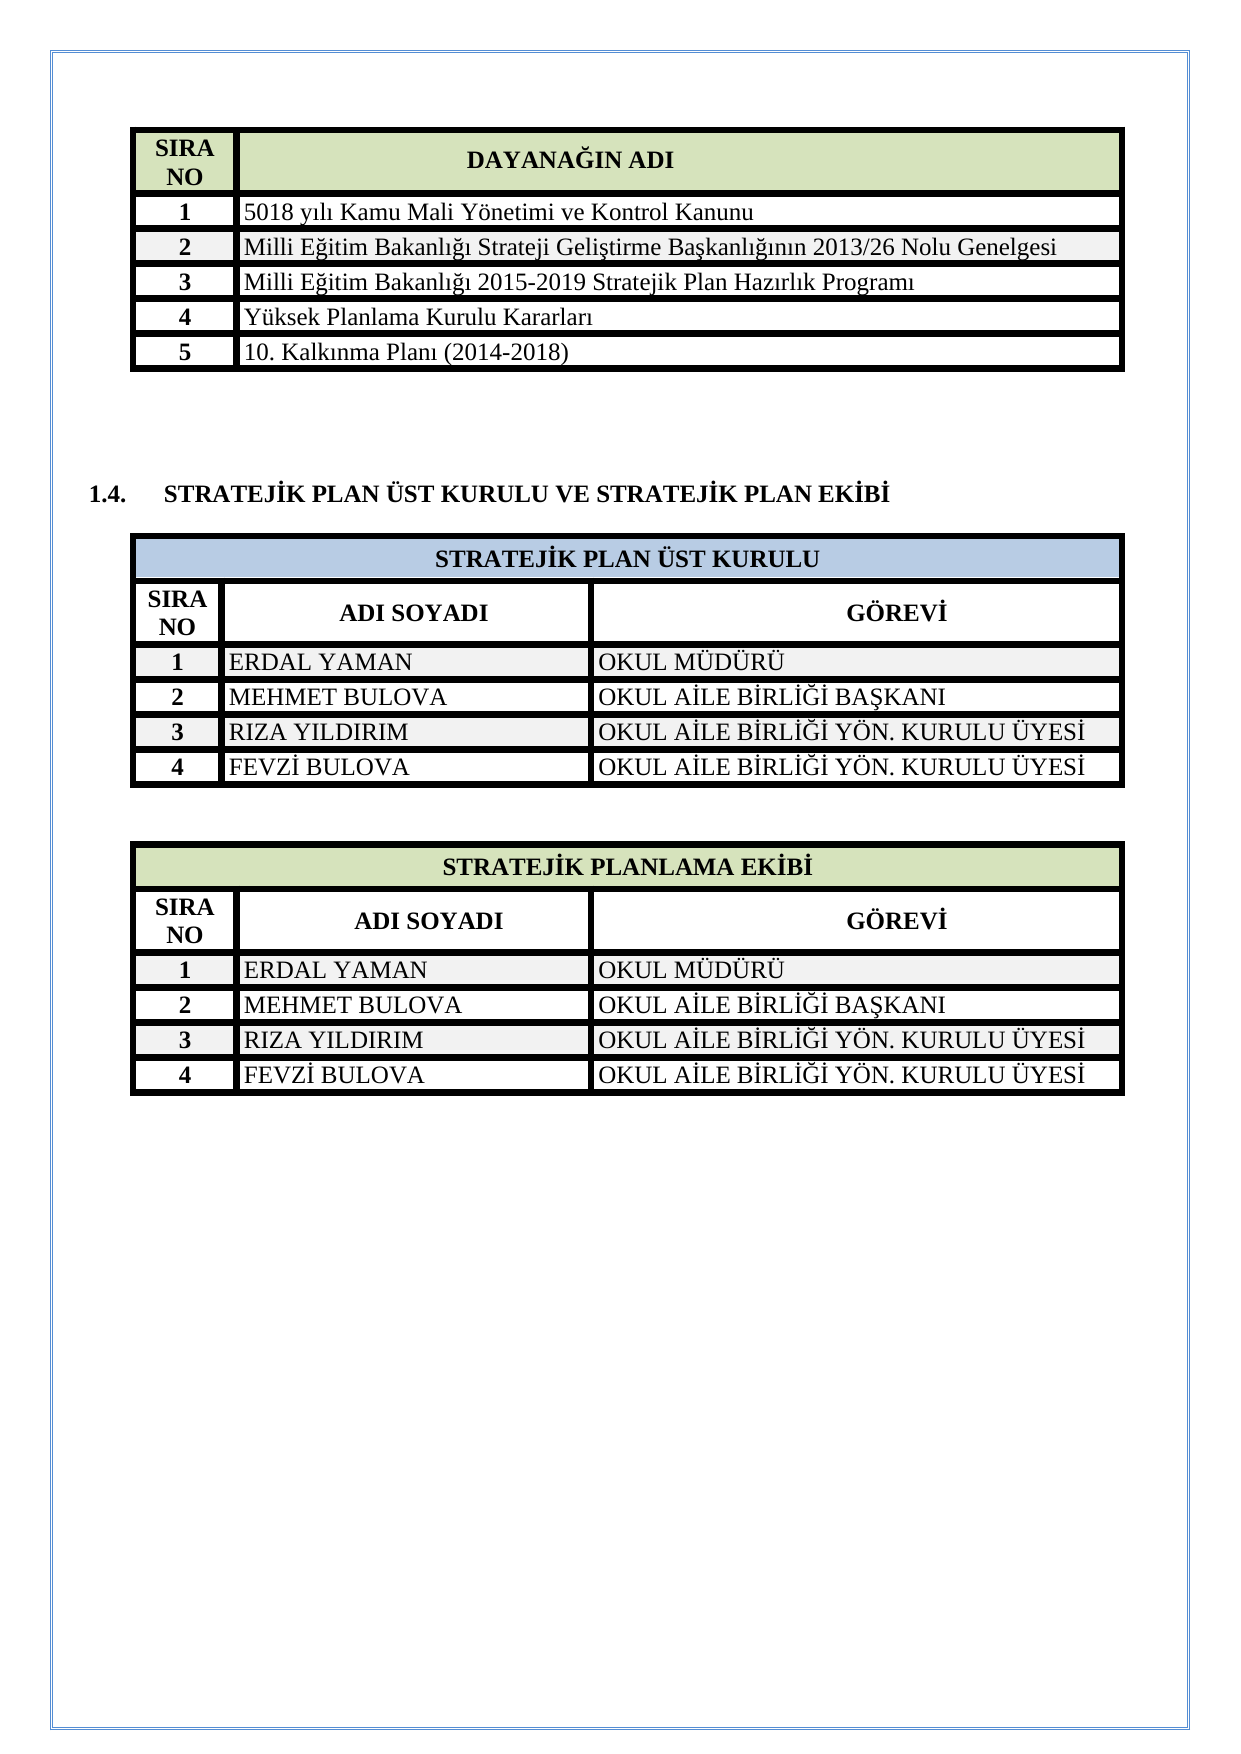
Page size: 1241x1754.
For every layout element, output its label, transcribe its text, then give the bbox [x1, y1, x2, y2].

table_cell 10. Kalkınma Planı (2014-2018) [240, 337, 1119, 365]
table_cell 4 [136, 753, 218, 781]
table_cell ADI SOYADI [240, 892, 588, 949]
table_header STRATEJİK PLANLAMA EKİBİ [136, 848, 1119, 886]
table_cell 2 [136, 683, 218, 711]
table_cell OKUL AİLE BİRLİĞİ YÖN. KURULU ÜYESİ [594, 753, 1119, 781]
table_header SIRA NO [136, 133, 233, 190]
table_cell FEVZİ BULOVA [240, 1061, 588, 1089]
table_cell 3 [136, 1026, 233, 1054]
table_cell RIZA YILDIRIM [240, 1026, 588, 1054]
table_cell ERDAL YAMAN [225, 648, 588, 676]
table_cell 3 [136, 718, 218, 746]
table_cell OKUL MÜDÜRÜ [594, 956, 1119, 984]
table_cell Milli Eğitim Bakanlığı 2015-2019 Stratejik Plan Hazırlık Programı [240, 267, 1119, 295]
table_cell 1 [136, 956, 233, 984]
table_cell 5018 yılı Kamu Mali Yönetimi ve Kontrol Kanunu [240, 197, 1119, 225]
table_cell 5 [136, 337, 233, 365]
table_cell OKUL AİLE BİRLİĞİ YÖN. KURULU ÜYESİ [594, 718, 1119, 746]
table_cell SIRA NO [136, 584, 218, 641]
table_cell 2 [136, 991, 233, 1019]
table_cell Yüksek Planlama Kurulu Kararları [240, 302, 1119, 330]
table_cell 4 [136, 1061, 233, 1089]
table_cell OKUL AİLE BİRLİĞİ YÖN. KURULU ÜYESİ [594, 1061, 1119, 1089]
table_cell GÖREVİ [594, 892, 1119, 949]
table_cell Milli Eğitim Bakanlığı Strateji Geliştirme Başkanlığının 2013/26 Nolu Genelgesi [240, 232, 1119, 260]
table_cell 4 [136, 302, 233, 330]
table_cell 2 [136, 232, 233, 260]
table_cell OKUL MÜDÜRÜ [594, 648, 1119, 676]
table_cell OKUL AİLE BİRLİĞİ BAŞKANI [594, 683, 1119, 711]
table_cell GÖREVİ [594, 584, 1119, 641]
table_cell OKUL AİLE BİRLİĞİ YÖN. KURULU ÜYESİ [594, 1026, 1119, 1054]
table_header STRATEJİK PLAN ÜST KURULU [136, 539, 1119, 577]
table_header DAYANAĞIN ADI [240, 133, 1119, 190]
table_cell FEVZİ BULOVA [225, 753, 588, 781]
table_cell RIZA YILDIRIM [225, 718, 588, 746]
table_cell OKUL AİLE BİRLİĞİ BAŞKANI [594, 991, 1119, 1019]
table_cell ERDAL YAMAN [240, 956, 588, 984]
table_cell 1 [136, 197, 233, 225]
table_cell ADI SOYADI [225, 584, 588, 641]
table_cell MEHMET BULOVA [240, 991, 588, 1019]
table_cell SIRA NO [136, 892, 233, 949]
list STRATEJİK PLAN ÜST KURULU VE STRATEJİK PLAN EKİBİ [89, 479, 1167, 508]
table_cell 3 [136, 267, 233, 295]
table_cell 1 [136, 648, 218, 676]
table_cell MEHMET BULOVA [225, 683, 588, 711]
